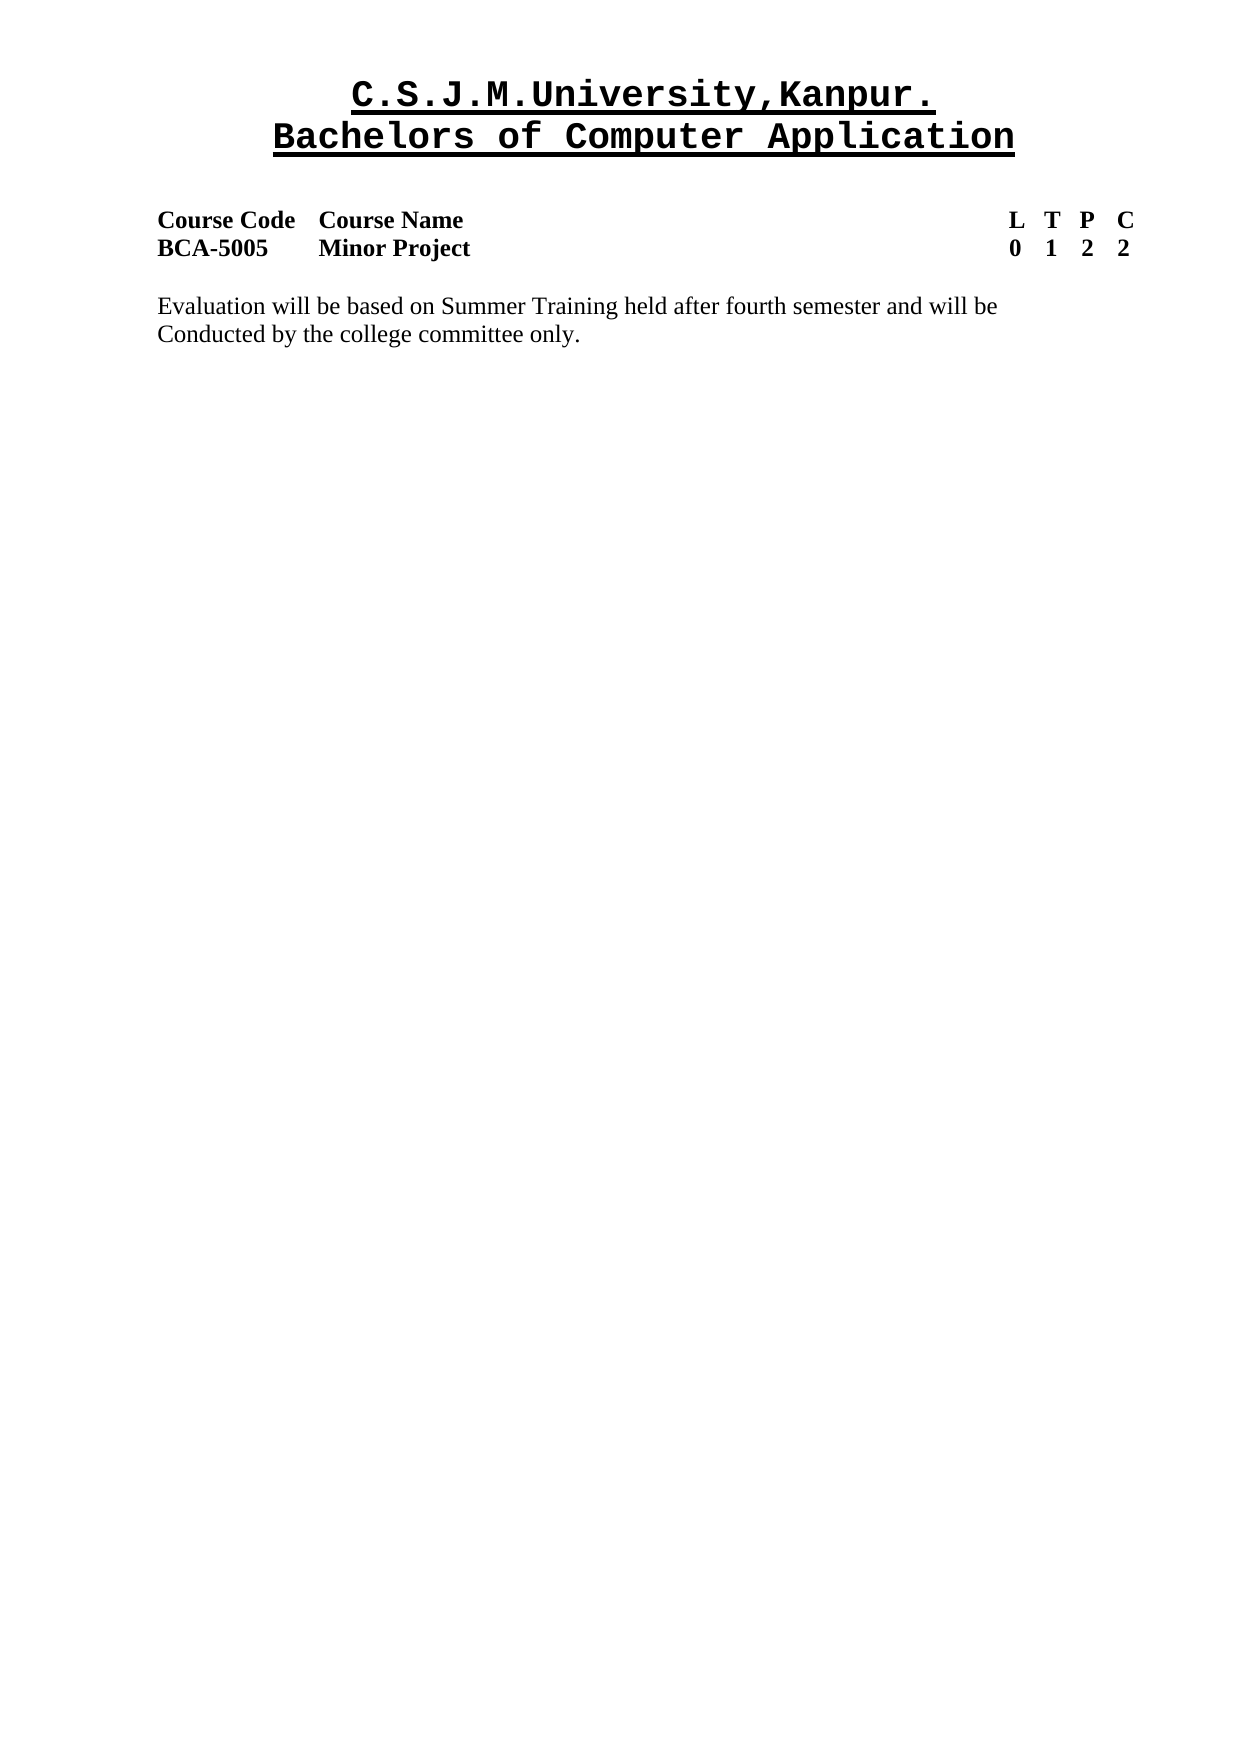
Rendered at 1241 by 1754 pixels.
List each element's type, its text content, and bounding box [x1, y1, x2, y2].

text BCA-5005 Minor Project 0 1 2 2 [157, 233, 1180, 262]
text Evaluation will be based on Summer Training held after fourth semester and will be Conducted by the college committee only. [157, 291, 999, 348]
subtitle Course Code Course Name L T P C [157, 205, 1180, 233]
